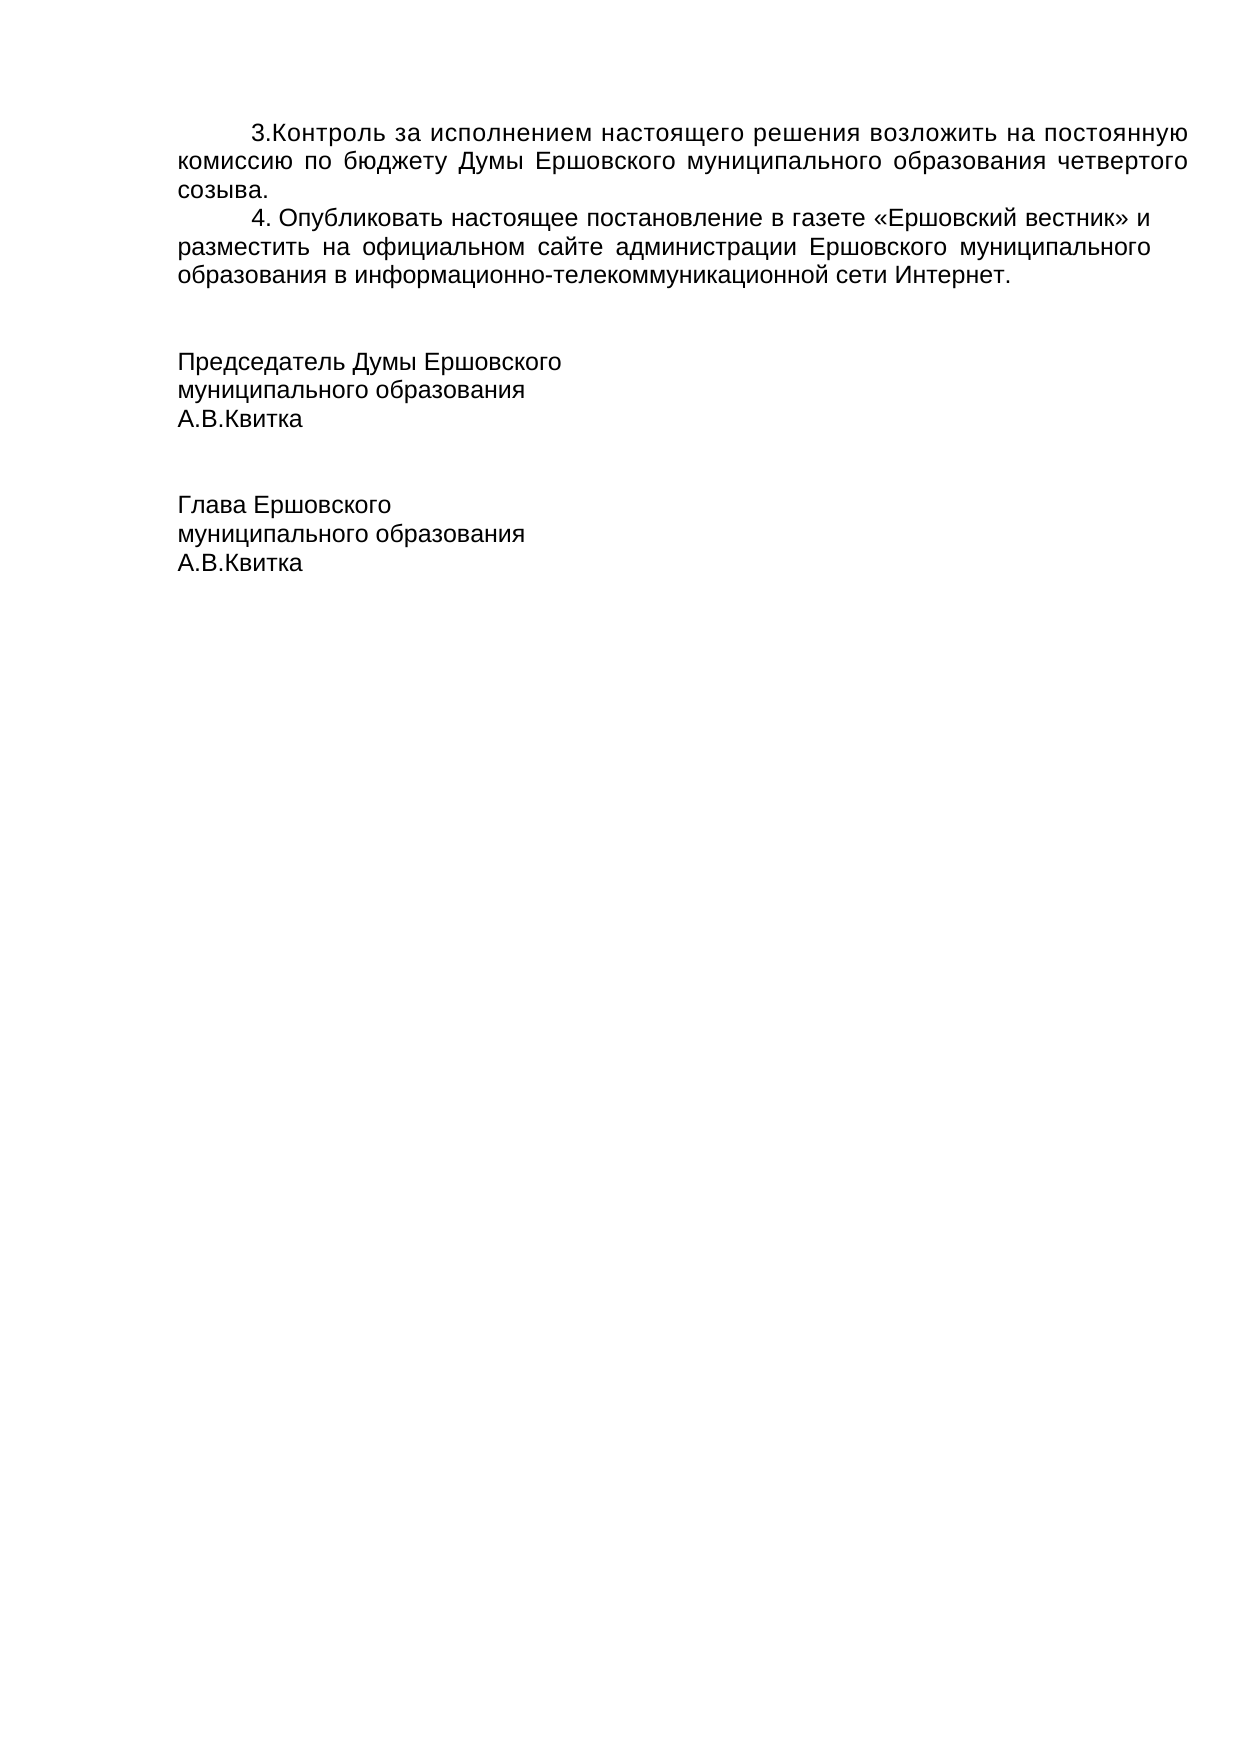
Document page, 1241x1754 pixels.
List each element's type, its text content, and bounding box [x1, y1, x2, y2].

text А.В.Квитка [177, 404, 1152, 433]
text Глава Ершовского [177, 490, 1152, 519]
text 4. Опубликовать настоящее постановление в газете «Ершовский вестник» и разместить на официальном сайте администрации Ершовского муниципального образования в информационно-телекоммуникационной сети Интернет. [177, 204, 1152, 289]
text 3.Контроль за исполнением настоящего решения возложить на постоянную комиссию по бюджету Думы Ершовского муниципального образования четвертого созыва. [177, 118, 1190, 204]
text муниципального образования [177, 519, 1152, 548]
text муниципального образования [177, 375, 1152, 404]
text Председатель Думы Ершовского [177, 346, 1152, 375]
text А.В.Квитка [177, 548, 1152, 576]
